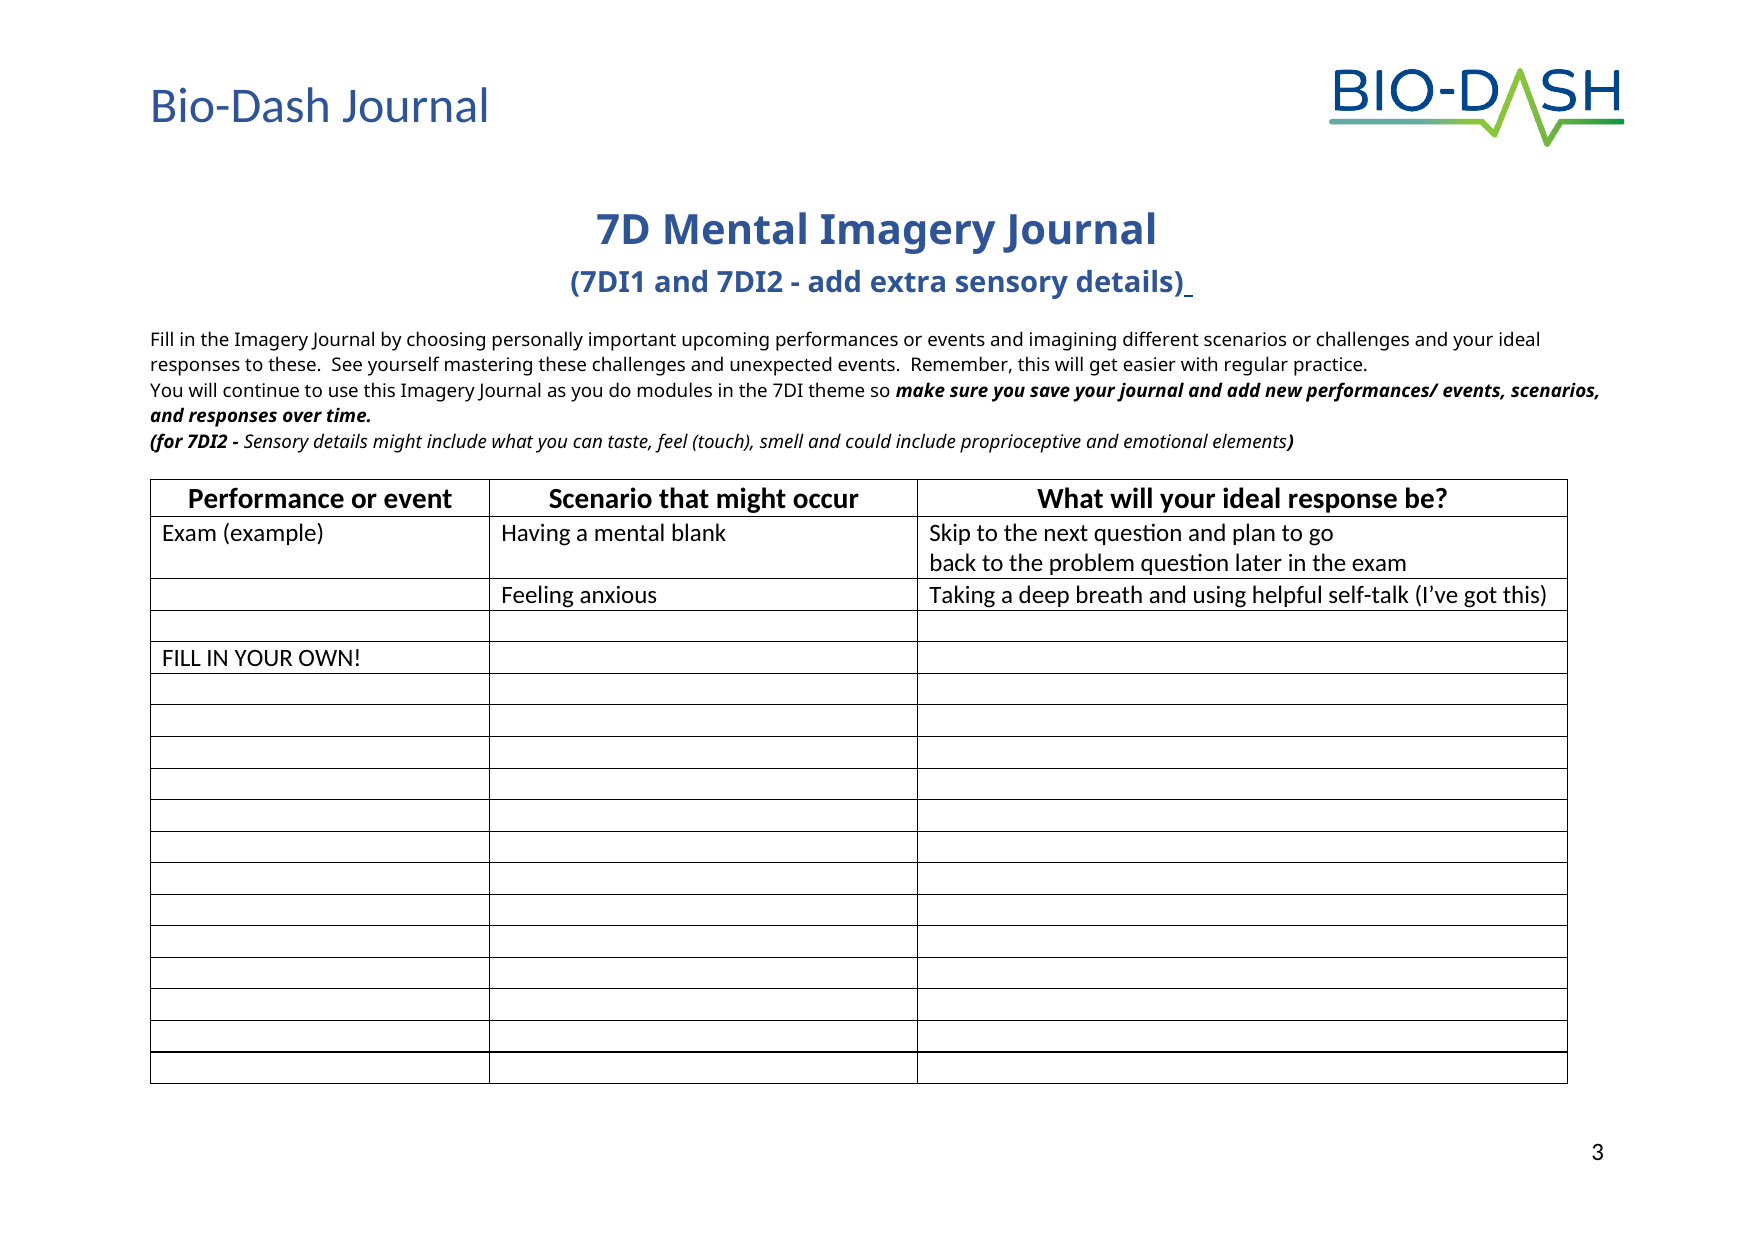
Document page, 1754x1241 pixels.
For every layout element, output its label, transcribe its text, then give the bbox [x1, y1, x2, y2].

text Fill in the Imagery Journal by choosing personally important upcoming performances or events and imagining different scenarios or challenges and your ideal responses to these. See yourself mastering these challenges and unexpected events. Remember, this will get easier with regular practice. [150, 326, 1604, 377]
table_cell [490, 1021, 917, 1051]
table_cell [151, 579, 489, 609]
table_header What will your ideal response be? [918, 480, 1567, 516]
table_header Scenario that might occur [490, 480, 917, 516]
table_cell [918, 1053, 1567, 1083]
table_header Performance or event [151, 480, 489, 516]
picture [1329, 68, 1625, 147]
table_cell [918, 926, 1567, 957]
table_cell [490, 642, 917, 673]
table_cell [918, 769, 1567, 799]
table_cell [918, 895, 1567, 925]
table_cell [918, 705, 1567, 736]
table_cell [490, 926, 917, 957]
table_cell [918, 863, 1567, 894]
table_cell [918, 832, 1567, 862]
table_cell [918, 611, 1567, 641]
table_cell [490, 832, 917, 862]
text (for 7DI2 - Sensory details might include what you can taste, feel (touch), smell and could include proprioceptive and emotional elements) [150, 428, 1604, 454]
table_cell [151, 674, 489, 704]
table_cell [151, 989, 489, 1020]
table_cell [490, 737, 917, 767]
subtitle 7D Mental Imagery Journal [150, 200, 1604, 257]
table_cell [151, 832, 489, 862]
table_cell [918, 674, 1567, 704]
table_cell Feeling anxious [490, 579, 917, 609]
table_cell Taking a deep breath and using helpful self-talk (I’ve got this) [918, 579, 1567, 609]
subtitle (7DI1 and 7DI2 - add extra sensory details) [150, 261, 1604, 301]
table_cell [490, 863, 917, 894]
table_cell [918, 800, 1567, 831]
table_cell [151, 863, 489, 894]
table_cell [151, 800, 489, 831]
table_cell [918, 989, 1567, 1020]
table_cell [918, 1021, 1567, 1051]
table_cell Exam (example) [151, 517, 489, 578]
table_cell [918, 958, 1567, 988]
table_cell [151, 958, 489, 988]
table_cell [490, 674, 917, 704]
table_cell [151, 737, 489, 767]
table_cell [151, 926, 489, 957]
table_cell [490, 769, 917, 799]
table_cell [490, 1053, 917, 1083]
table_cell [490, 800, 917, 831]
table_cell [490, 705, 917, 736]
table_cell Having a mental blank [490, 517, 917, 578]
table_cell [490, 895, 917, 925]
table_cell Skip to the next question and plan to go back to the problem question later in the exam [918, 517, 1567, 578]
table_cell [151, 611, 489, 641]
table_cell [151, 705, 489, 736]
table_cell [151, 895, 489, 925]
table_cell [918, 642, 1567, 673]
text You will continue to use this Imagery Journal as you do modules in the 7DI theme so make sure you save your journal and add new performances/ events, scenarios, and responses over time. [150, 377, 1604, 428]
table_cell FILL IN YOUR OWN! [151, 642, 489, 673]
table_cell [918, 737, 1567, 767]
table_cell [151, 769, 489, 799]
table_cell [151, 1053, 489, 1083]
table_cell [490, 958, 917, 988]
table_cell [151, 1021, 489, 1051]
table_cell [490, 989, 917, 1020]
table_cell [490, 611, 917, 641]
